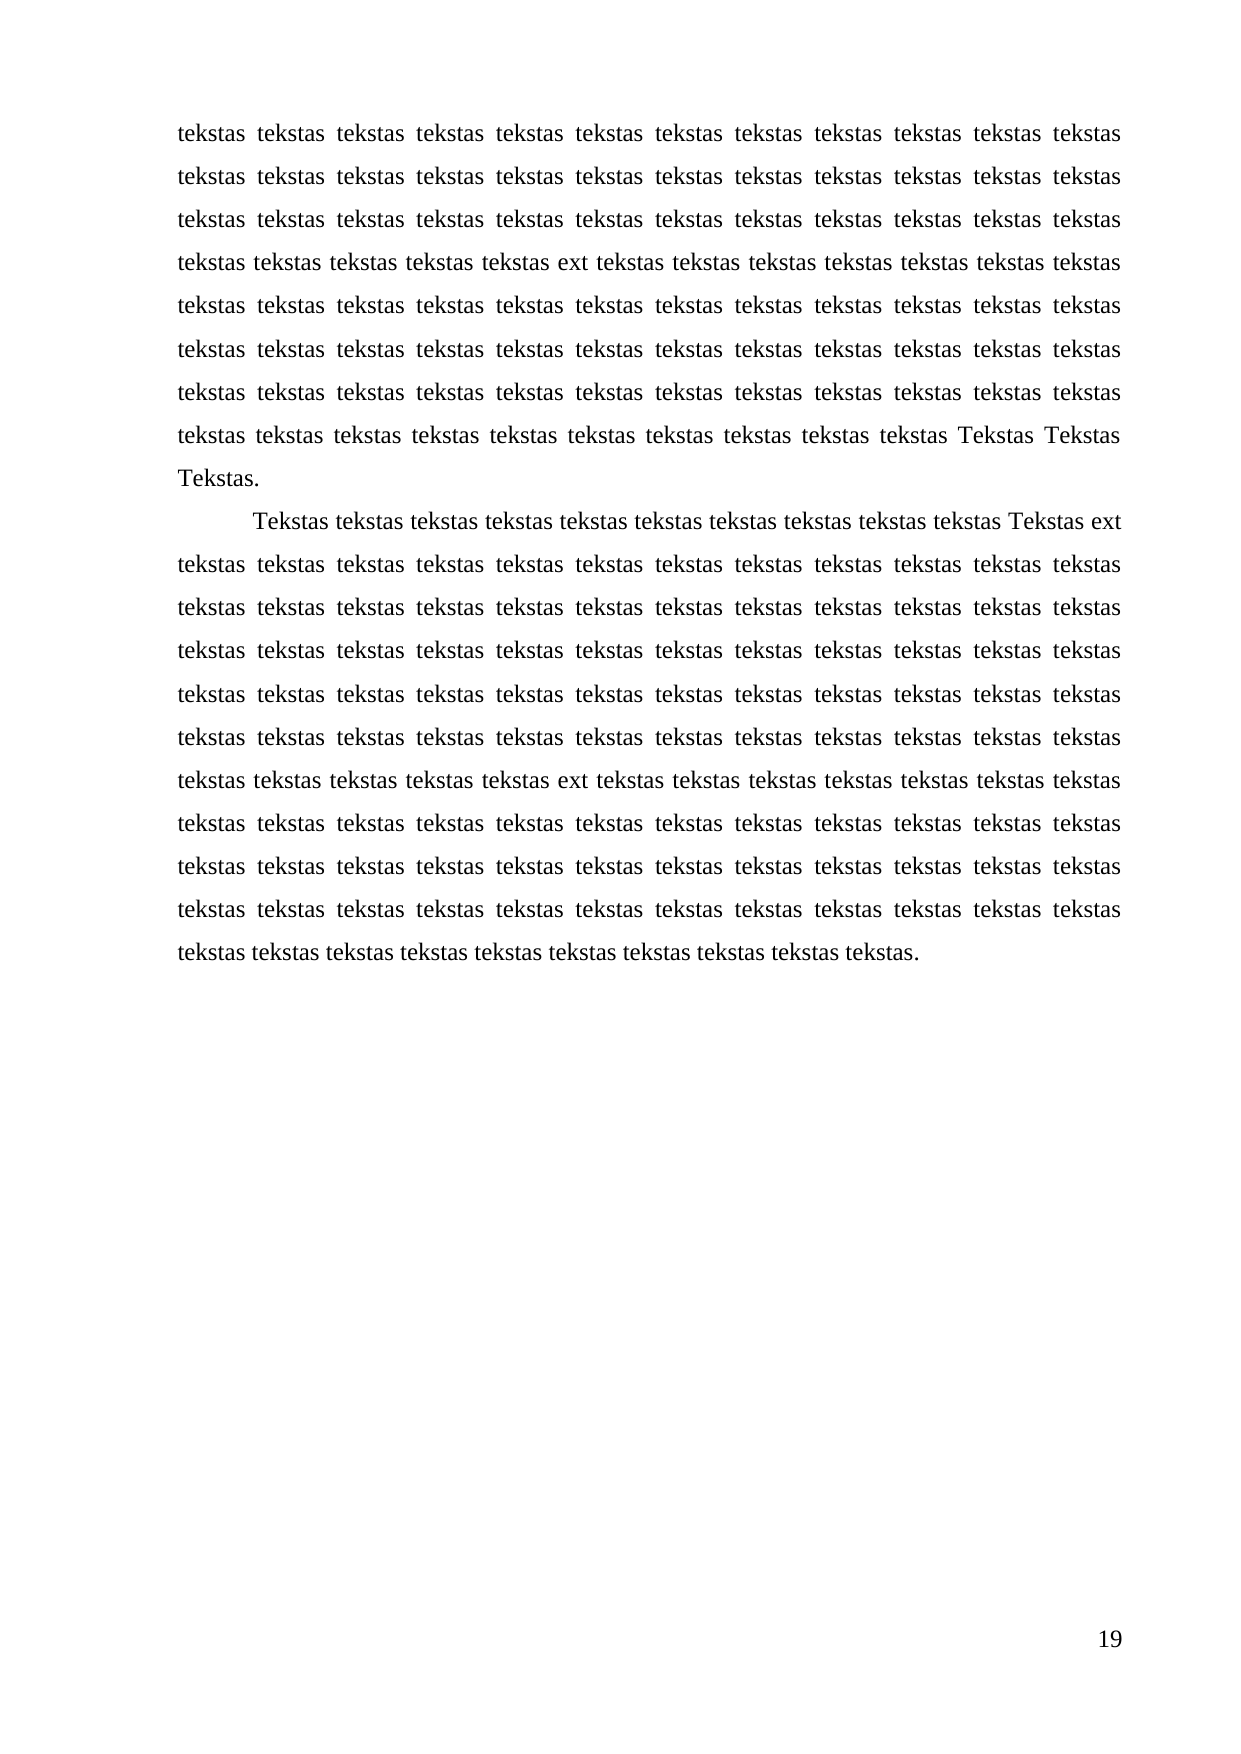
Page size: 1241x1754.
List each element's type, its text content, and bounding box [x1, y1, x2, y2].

text Tekstas tekstas tekstas tekstas tekstas tekstas tekstas tekstas tekstas tekstas Tekstas ext tekstas tekstas tekstas tekstas tekstas tekstas tekstas tekstas tekstas tekstas tekstas tekstas tekstas tekstas tekstas tekstas tekstas tekstas tekstas tekstas tekstas tekstas tekstas tekstas tekstas tekstas tekstas tekstas tekstas tekstas tekstas tekstas tekstas tekstas tekstas tekstas tekstas tekstas tekstas tekstas tekstas tekstas tekstas tekstas tekstas tekstas tekstas tekstas tekstas tekstas tekstas tekstas tekstas tekstas tekstas tekstas tekstas tekstas tekstas tekstas tekstas tekstas tekstas tekstas tekstas ext tekstas tekstas tekstas tekstas tekstas tekstas tekstas tekstas tekstas tekstas tekstas tekstas tekstas tekstas tekstas tekstas tekstas tekstas tekstas tekstas tekstas tekstas tekstas tekstas tekstas tekstas tekstas tekstas tekstas tekstas tekstas tekstas tekstas tekstas tekstas tekstas tekstas tekstas tekstas tekstas tekstas tekstas tekstas tekstas tekstas tekstas tekstas tekstas tekstas tekstas tekstas tekstas tekstas. [177, 506, 1122, 966]
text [177, 118, 1122, 492]
